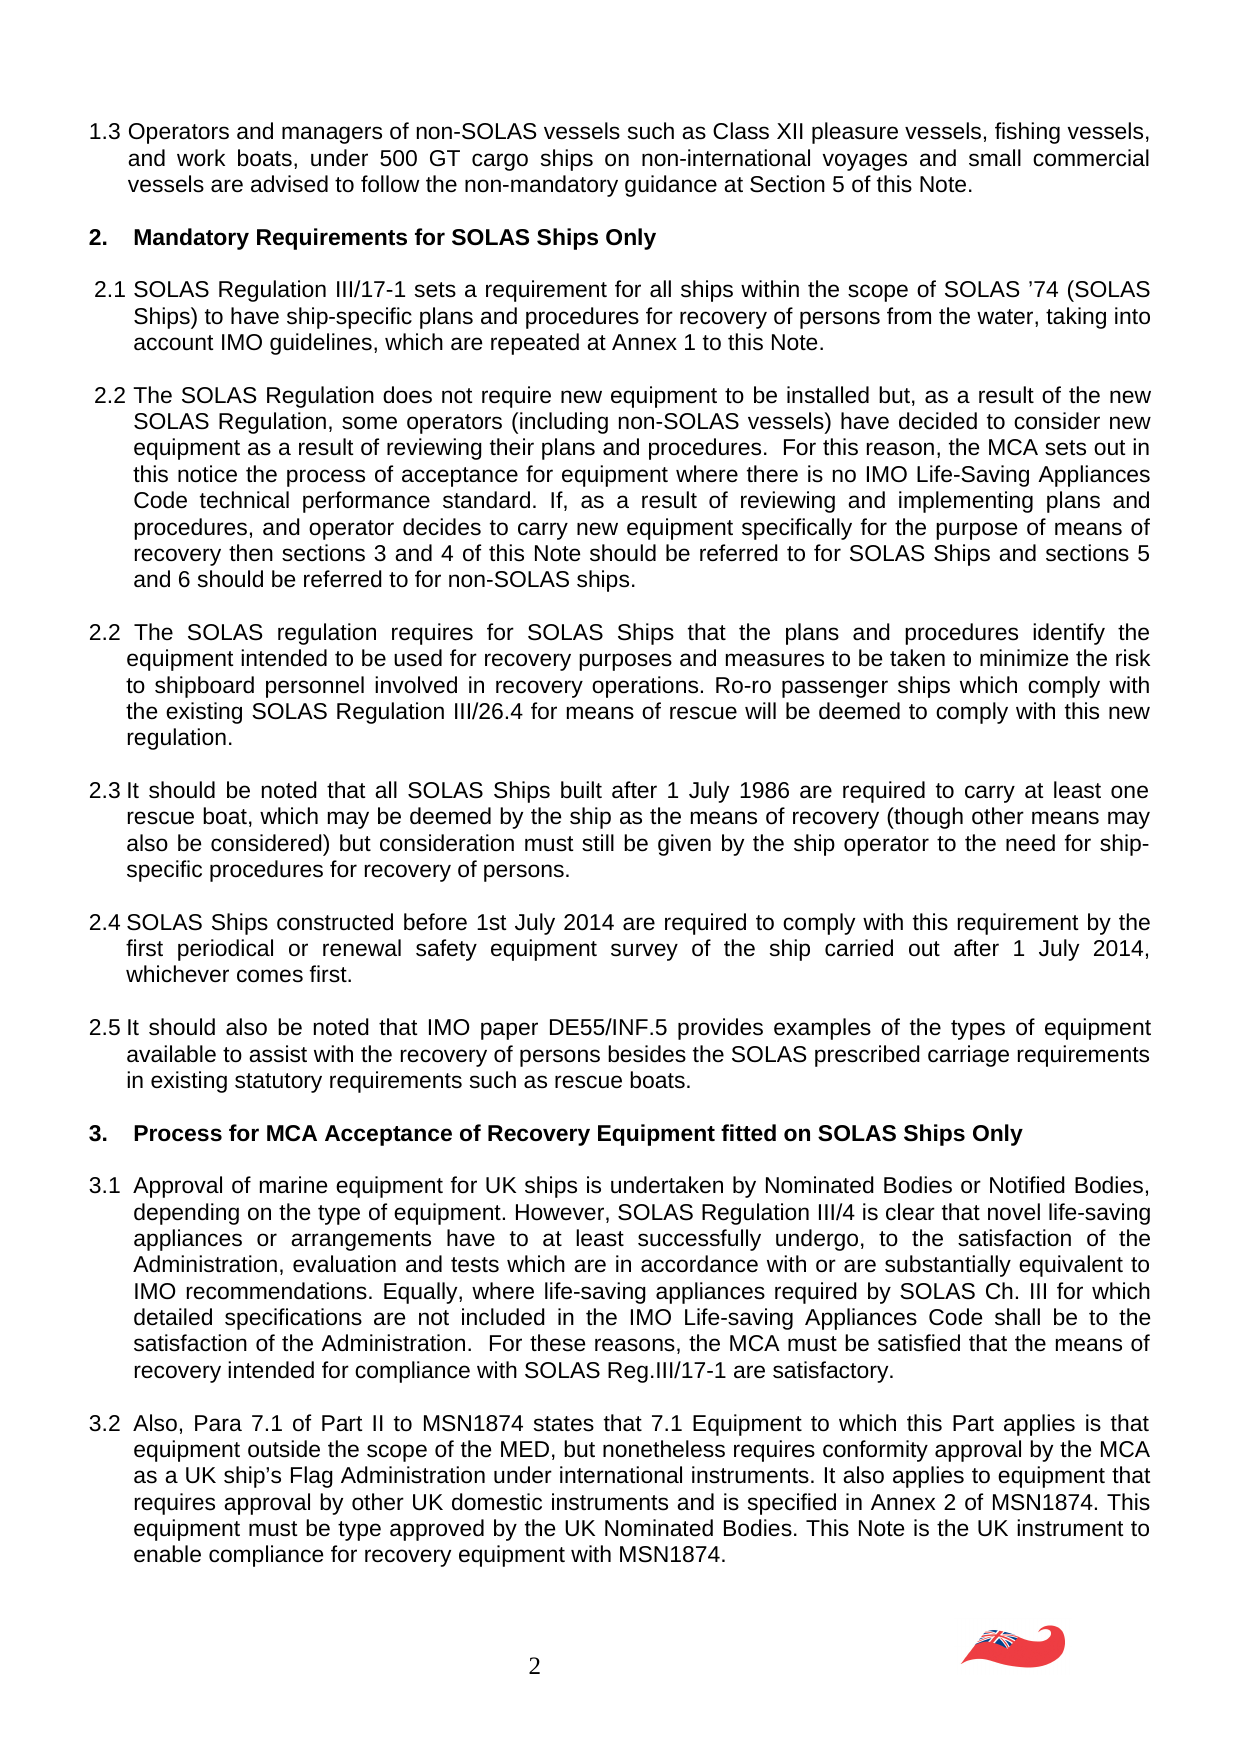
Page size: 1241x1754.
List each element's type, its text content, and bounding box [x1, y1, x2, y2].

text 2.2 The SOLAS regulation requires for SOLAS Ships that the plans and procedures identify the equipment intended to be used for recovery purposes and measures to be taken to minimize the risk to shipboard personnel involved in recovery operations. Ro-ro passenger ships which comply with the existing SOLAS Regulation III/26.4 for means of rescue will be deemed to comply with this new regulation. [89, 619, 1152, 751]
text 2.5 It should also be noted that IMO paper DE55/INF.5 provides examples of the types of equipment available to assist with the recovery of persons besides the SOLAS prescribed carriage requirements in existing statutory requirements such as rescue boats. [89, 1014, 1152, 1093]
text 2.4 SOLAS Ships constructed before 1st July 2014 are required to comply with this requirement by the first periodical or renewal safety equipment survey of the ship carried out after 1 July 2014, whichever comes first. [89, 909, 1152, 988]
picture [953, 1618, 1073, 1675]
text 3.1 Approval of marine equipment for UK ships is undertaken by Nominated Bodies or Notified Bodies, depending on the type of equipment. However, SOLAS Regulation III/4 is clear that novel life-saving appliances or arrangements have to at least successfully undergo, to the satisfaction of the Administration, evaluation and tests which are in accordance with or are substantially equivalent to IMO recommendations. Equally, where life-saving appliances required by SOLAS Ch. III for which detailed specifications are not included in the IMO Life-saving Appliances Code shall be to the satisfaction of the Administration. For these reasons, the MCA must be satisfied that the means of recovery intended for compliance with SOLAS Reg.III/17-1 are satisfactory. [89, 1172, 1152, 1383]
list Operators and managers of non-SOLAS vessels such as Class XII pleasure vessels, fishing vessels, and work boats, under 500 GT cargo ships on non-international voyages and small commercial vessels are advised to follow the non-mandatory guidance at Section 5 of this Note. [89, 118, 1152, 197]
text 3.2 Also, Para 7.1 of Part II to MSN1874 states that 7.1 Equipment to which this Part applies is that equipment outside the scope of the MED, but nonetheless requires conformity approval by the MCA as a UK ship’s Flag Administration under international instruments. It also applies to equipment that requires approval by other UK domestic instruments and is specified in Annex 2 of MSN1874. This equipment must be type approved by the UK Nominated Bodies. This Note is the UK instrument to enable compliance for recovery equipment with MSN1874. [89, 1409, 1152, 1568]
text 2.3 It should be noted that all SOLAS Ships built after 1 July 1986 are required to carry at least one rescue boat, which may be deemed by the ship as the means of recovery (though other means may also be considered) but consideration must still be given by the ship operator to the need for ship-specific procedures for recovery of persons. [89, 777, 1152, 882]
list The SOLAS Regulation does not require new equipment to be installed but, as a result of the new SOLAS Regulation, some operators (including non-SOLAS vessels) have decided to consider new equipment as a result of reviewing their plans and procedures. For this reason, the MCA sets out in this notice the process of acceptance for equipment where there is no IMO Life-Saving Appliances Code technical performance standard. If, as a result of reviewing and implementing plans and procedures, and operator decides to carry new equipment specifically for the purpose of means of recovery then sections 3 and 4 of this Note should be referred to for SOLAS Ships and sections 5 and 6 should be referred to for non-SOLAS ships. [94, 382, 1152, 592]
list Process for MCA Acceptance of Recovery Equipment fitted on SOLAS Ships Only [89, 1119, 1152, 1146]
list SOLAS Regulation III/17-1 sets a requirement for all ships within the scope of SOLAS ’74 (SOLAS Ships) to have ship-specific plans and procedures for recovery of persons from the water, taking into account IMO guidelines, which are repeated at Annex 1 to this Note. [94, 276, 1152, 355]
list Mandatory Requirements for SOLAS Ships Only [89, 223, 1152, 250]
